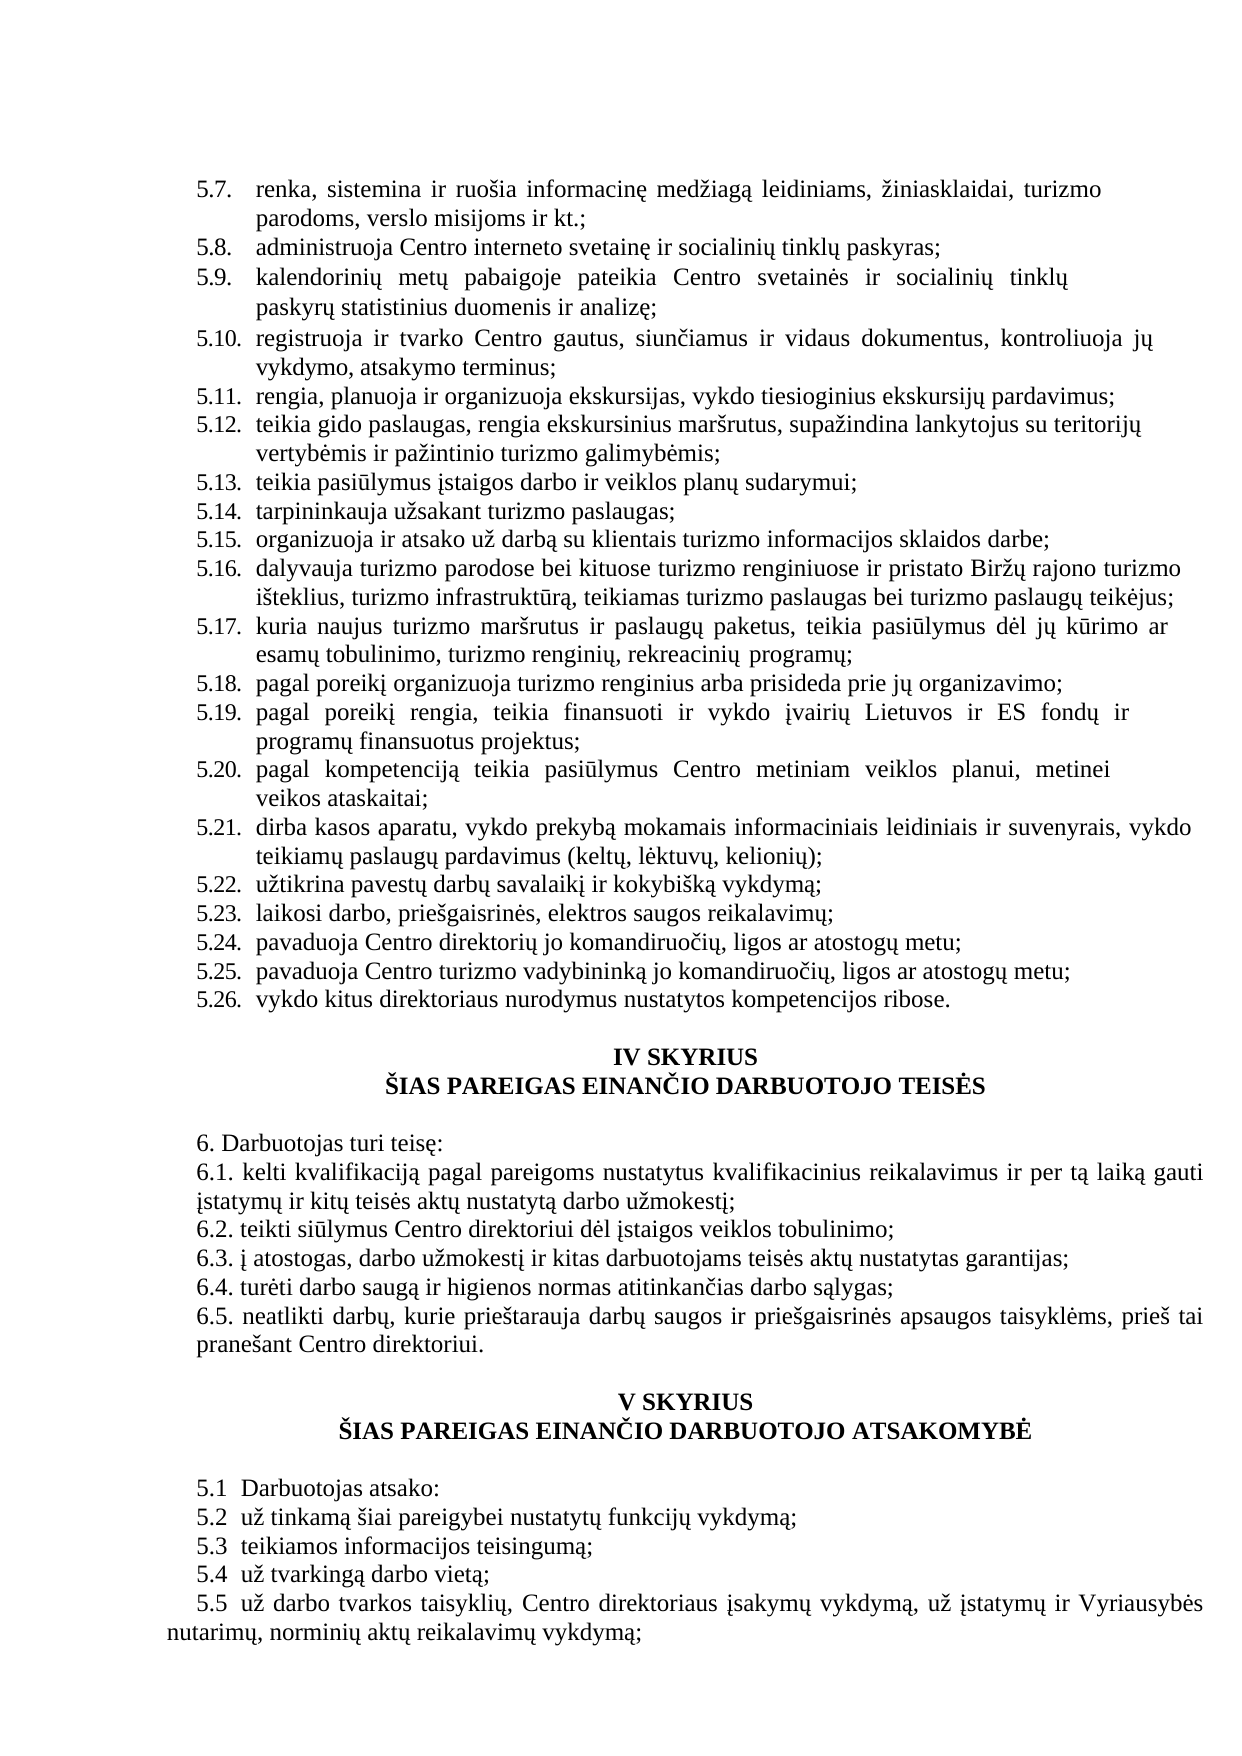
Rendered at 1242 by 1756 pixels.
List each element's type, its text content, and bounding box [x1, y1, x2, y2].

text 6.3. į atostogas, darbo užmokestį ir kitas darbuotojams teisės aktų nustatytas garantijas; [196, 1243, 1204, 1272]
list dalyvauja turizmo parodose bei kituose turizmo renginiuose ir pristato Biržų rajono turizmo išteklius, turizmo infrastruktūrą, teikiamas turizmo paslaugas bei turizmo paslaugų teikėjus; [196, 553, 1181, 611]
list teikia gido paslaugas, rengia ekskursinius maršrutus, supažindina lankytojus su teritorijų vertybėmis ir pažintinio turizmo galimybėmis; [196, 409, 1142, 467]
text ŠIAS PAREIGAS EINANČIO DARBUOTOJO TEISĖS [167, 1071, 1204, 1099]
list vykdo kitus direktoriaus nurodymus nustatytos kompetencijos ribose. [196, 984, 1204, 1013]
list renka, sistemina ir ruošia informacinę medžiagą leidiniams, žiniasklaidai, turizmo parodoms, verslo misijoms ir kt.; [196, 174, 1103, 232]
list kalendorinių metų pabaigoje pateikia Centro svetainės ir socialinių tinklų paskyrų statistinius duomenis ir analizę; [196, 262, 1068, 321]
text 6.5. neatlikti darbų, kurie prieštarauja darbų saugos ir priešgaisrinės apsaugos taisyklėms, prieš tai pranešant Centro direktoriui. [196, 1301, 1204, 1358]
list Darbuotojas atsako: [167, 1473, 1204, 1502]
list už tvarkingą darbo vietą; [167, 1559, 1204, 1588]
text V SKYRIUS [167, 1387, 1204, 1416]
list laikosi darbo, priešgaisrinės, elektros saugos reikalavimų; [196, 898, 1204, 927]
text IV SKYRIUS [167, 1042, 1204, 1071]
list kuria naujus turizmo maršrutus ir paslaugų paketus, teikia pasiūlymus dėl jų kūrimo ar esamų tobulinimo, turizmo renginių, rekreacinių programų; [196, 611, 1169, 668]
list užtikrina pavestų darbų savalaikį ir kokybišką vykdymą; [196, 869, 1204, 898]
list pagal poreikį organizuoja turizmo renginius arba prisideda prie jų organizavimo; [196, 668, 1204, 697]
list pagal poreikį rengia, teikia finansuoti ir vykdo įvairių Lietuvos ir ES fondų ir programų finansuotus projektus; [196, 697, 1130, 754]
list už darbo tvarkos taisyklių, Centro direktoriaus įsakymų vykdymą, už įstatymų ir Vyriausybės nutarimų, norminių aktų reikalavimų vykdymą; [167, 1588, 1204, 1646]
text 6.1. kelti kvalifikaciją pagal pareigoms nustatytus kvalifikacinius reikalavimus ir per tą laiką gauti įstatymų ir kitų teisės aktų nustatytą darbo užmokestį; [196, 1157, 1204, 1214]
list pavaduoja Centro turizmo vadybininką jo komandiruočių, ligos ar atostogų metu; [196, 956, 1204, 984]
text 6. Darbuotojas turi teisę: [196, 1128, 1204, 1157]
list administruoja Centro interneto svetainę ir socialinių tinklų paskyras; [196, 232, 1204, 261]
list registruoja ir tvarko Centro gautus, siunčiamus ir vidaus dokumentus, kontroliuoja jų vykdymo, atsakymo terminus; [196, 323, 1154, 381]
list rengia, planuoja ir organizuoja ekskursijas, vykdo tiesioginius ekskursijų pardavimus; [196, 381, 1204, 409]
list teikiamos informacijos teisingumą; [167, 1531, 1204, 1559]
list teikia pasiūlymus įstaigos darbo ir veiklos planų sudarymui; [196, 467, 1204, 496]
text 6.4. turėti darbo saugą ir higienos normas atitinkančias darbo sąlygas; [196, 1272, 1204, 1301]
list tarpininkauja užsakant turizmo paslaugas; [196, 496, 1204, 524]
text ŠIAS PAREIGAS EINANČIO DARBUOTOJO ATSAKOMYBĖ [167, 1416, 1204, 1444]
list organizuoja ir atsako už darbą su klientais turizmo informacijos sklaidos darbe; [196, 524, 1204, 553]
list už tinkamą šiai pareigybei nustatytų funkcijų vykdymą; [167, 1502, 1204, 1531]
text 6.2. teikti siūlymus Centro direktoriui dėl įstaigos veiklos tobulinimo; [196, 1214, 1204, 1243]
list pavaduoja Centro direktorių jo komandiruočių, ligos ar atostogų metu; [196, 927, 1204, 956]
list pagal kompetenciją teikia pasiūlymus Centro metiniam veiklos planui, metinei veikos ataskaitai; [196, 754, 1111, 812]
list dirba kasos aparatu, vykdo prekybą mokamais informaciniais leidiniais ir suvenyrais, vykdo teikiamų paslaugų pardavimus (keltų, lėktuvų, kelionių); [196, 812, 1193, 869]
